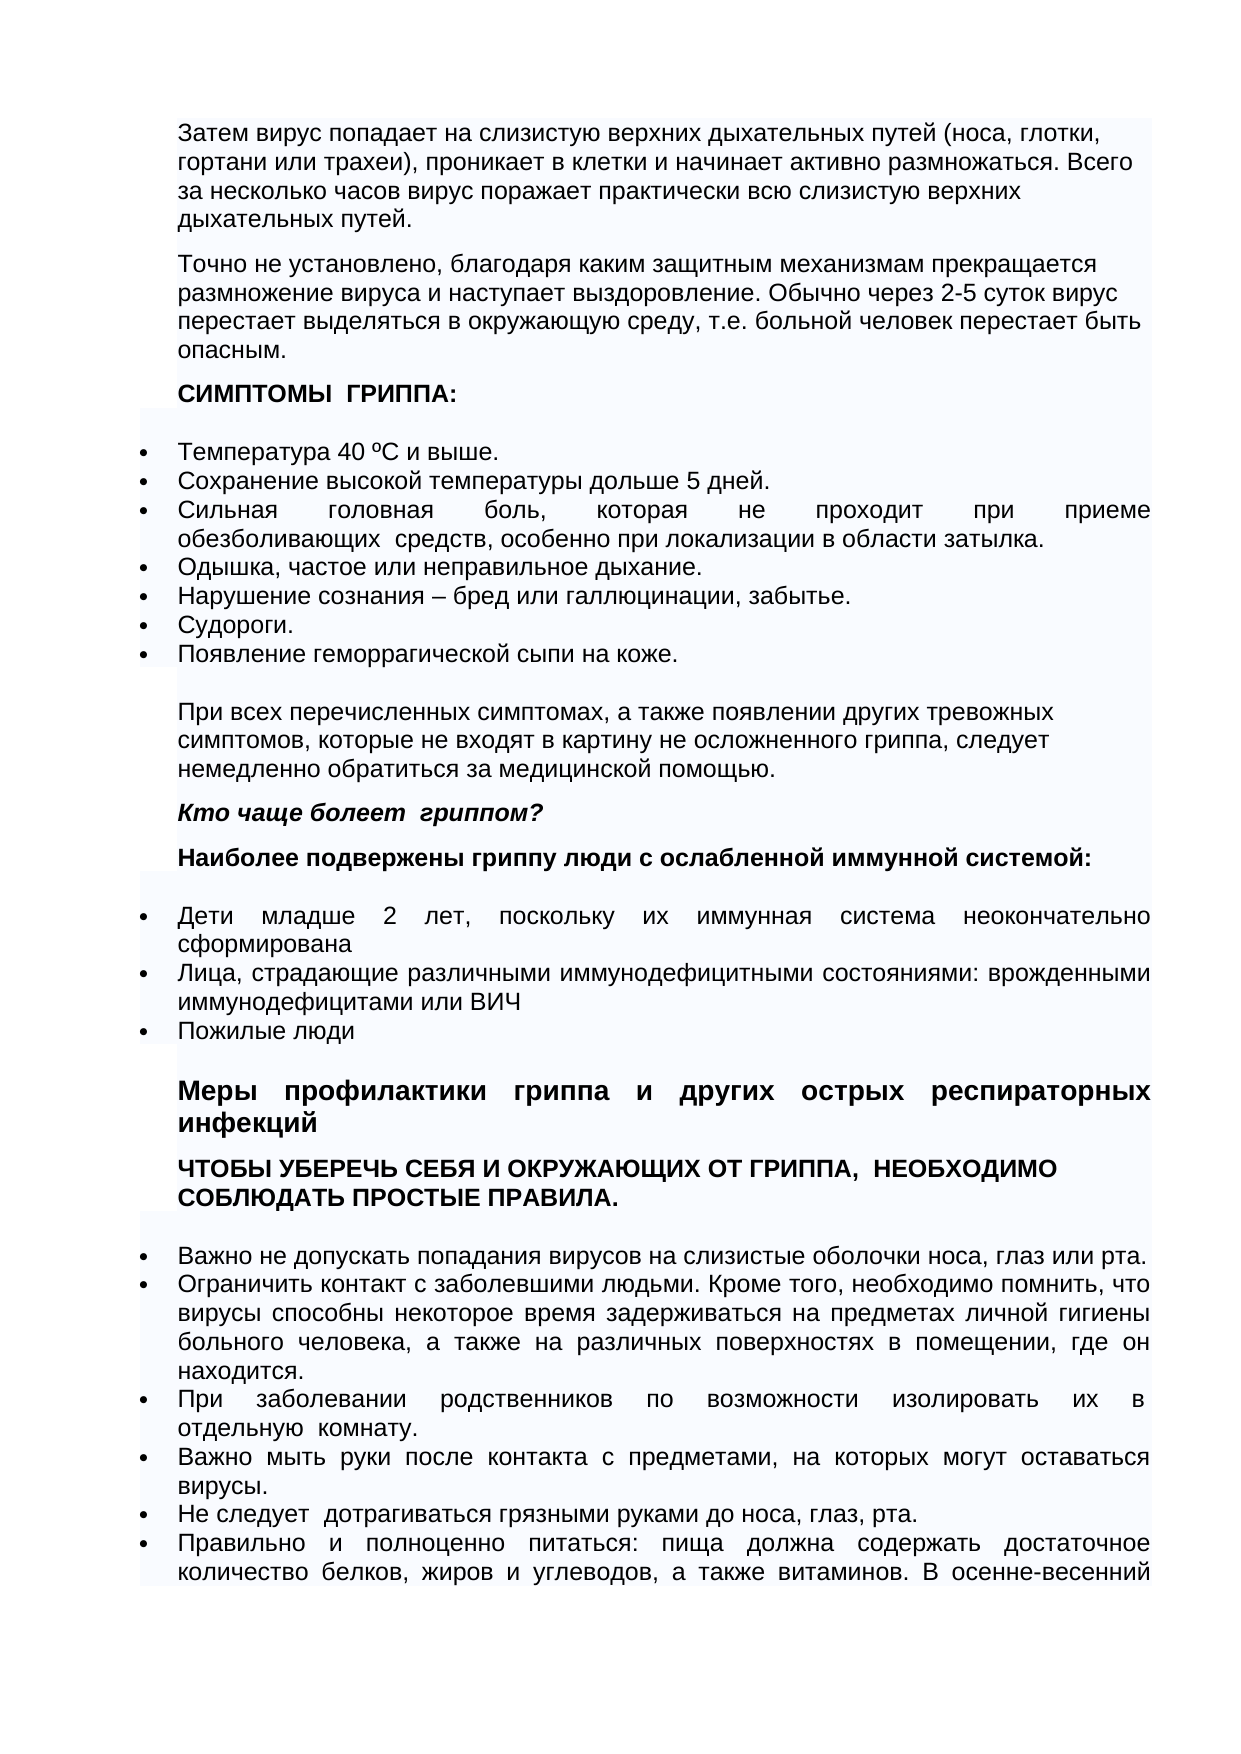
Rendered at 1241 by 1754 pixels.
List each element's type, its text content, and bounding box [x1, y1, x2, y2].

text СИМПТОМЫ ГРИППА: [177, 379, 1152, 408]
list Сильная головная боль, которая не проходит при приеме обезболивающих средств, особенно при локализации в области затылка. [140, 495, 1152, 552]
list Одышка, частое или неправильное дыхание. [140, 552, 1152, 581]
list Пожилые люди [140, 1016, 1152, 1044]
text Наиболее подвержены гриппу люди с ослабленной иммунной системой: [177, 843, 1152, 871]
text Точно не установлено, благодаря каким защитным механизмам прекращается размножение вируса и наступает выздоровление. Обычно через 2-5 суток вирус перестает выделяться в окружающую среду, т.е. больной человек перестает быть опасным. [177, 249, 1152, 364]
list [140, 1528, 1152, 1586]
list Важно не допускать попадания вирусов на слизистые оболочки носа, глаз или рта. [140, 1241, 1152, 1269]
list Лица, страдающие различными иммунодефицитными состояниями: врожденными иммунодефицитами или ВИЧ [140, 958, 1152, 1016]
list Нарушение сознания – бред или галлюцинации, забытье. [140, 581, 1152, 610]
text Меры профилактики гриппа и других острых респираторных инфекций [177, 1073, 1152, 1138]
text Кто чаще болеет гриппом? [177, 798, 1152, 827]
list Судороги. [140, 610, 1152, 638]
list Температура 40 ºС и выше. [140, 437, 1152, 466]
list Появление геморрагической сыпи на коже. [140, 638, 1152, 667]
text ЧТОБЫ УБЕРЕЧЬ СЕБЯ И ОКРУЖАЮЩИХ ОТ ГРИППА, НЕОБХОДИМО СОБЛЮДАТЬ ПРОСТЫЕ ПРАВИЛА. [177, 1154, 1152, 1211]
list Сохранение высокой температуры дольше 5 дней. [140, 466, 1152, 495]
text При всех перечисленных симптомах, а также появлении других тревожных симптомов, которые не входят в картину не осложненного гриппа, следует немедленно обратиться за медицинской помощью. [177, 696, 1152, 783]
list Не следует дотрагиваться грязными руками до носа, глаз, рта. [140, 1499, 1152, 1528]
text Затем вирус попадает на слизистую верхних дыхательных путей (носа, глотки, гортани или трахеи), проникает в клетки и начинает активно размножаться. Всего за несколько часов вирус поражает практически всю слизистую верхних дыхательных путей. [177, 118, 1152, 233]
list Важно мыть руки после контакта с предметами, на которых могут оставаться вирусы. [140, 1442, 1152, 1499]
list Ограничить контакт с заболевшими людьми. Кроме того, необходимо помнить, что вирусы способны некоторое время задерживаться на предметах личной гигиены больного человека, а также на различных поверхностях в помещении, где он находится. [140, 1269, 1152, 1384]
list При заболевании родственников по возможности изолировать их в отдельную комнату. [140, 1384, 1152, 1442]
list Дети младше 2 лет, поскольку их иммунная система неокончательно сформирована [140, 901, 1152, 958]
